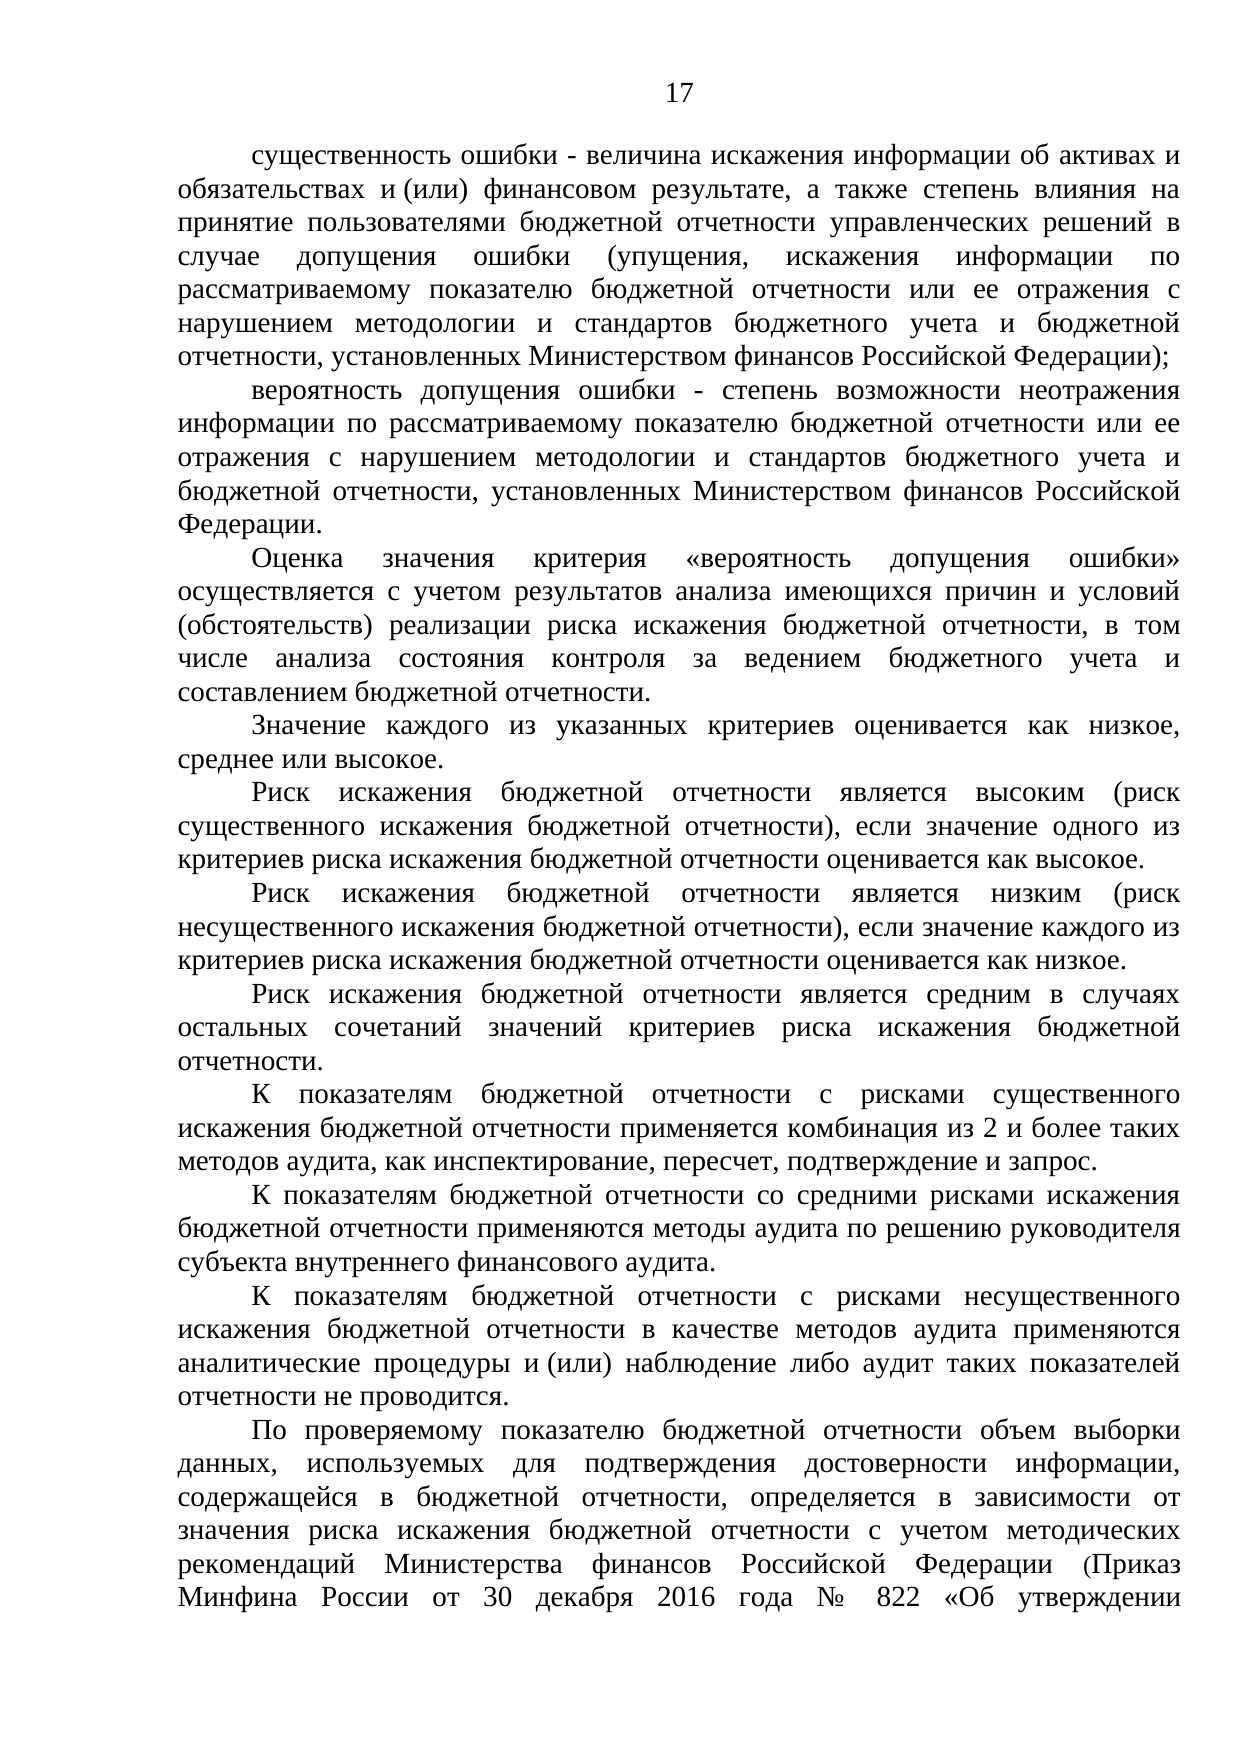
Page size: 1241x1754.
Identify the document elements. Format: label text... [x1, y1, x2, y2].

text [177, 1412, 1181, 1613]
text Значение каждого из указанных критериев оценивается как низкое, среднее или высокое. [177, 707, 1181, 774]
text существенность ошибки - величина искажения информации об активах и обязательствах и (или) финансовом результате, а также степень влияния на принятие пользователями бюджетной отчетности управленческих решений в случае допущения ошибки (упущения, искажения информации по рассматриваемому показателю бюджетной отчетности или ее отражения с нарушением методологии и стандартов бюджетного учета и бюджетной отчетности, установленных Министерством финансов Российской Федерации); [177, 137, 1181, 372]
text К показателям бюджетной отчетности с рисками существенного искажения бюджетной отчетности применяется комбинация из 2 и более таких методов аудита, как инспектирование, пересчет, подтверждение и запрос. [177, 1076, 1181, 1177]
text К показателям бюджетной отчетности с рисками несущественного искажения бюджетной отчетности в качестве методов аудита применяются аналитические процедуры и (или) наблюдение либо аудит таких показателей отчетности не проводится. [177, 1278, 1181, 1412]
text Оценка значения критерия «вероятность допущения ошибки» осуществляется с учетом результатов анализа имеющихся причин и условий (обстоятельств) реализации риска искажения бюджетной отчетности, в том числе анализа состояния контроля за ведением бюджетного учета и составлением бюджетной отчетности. [177, 540, 1181, 707]
text Риск искажения бюджетной отчетности является высоким (риск существенного искажения бюджетной отчетности), если значение одного из критериев риска искажения бюджетной отчетности оценивается как высокое. [177, 774, 1181, 875]
text Риск искажения бюджетной отчетности является средним в случаях остальных сочетаний значений критериев риска искажения бюджетной отчетности. [177, 976, 1181, 1076]
text К показателям бюджетной отчетности со средними рисками искажения бюджетной отчетности применяются методы аудита по решению руководителя субъекта внутреннего финансового аудита. [177, 1177, 1181, 1278]
text вероятность допущения ошибки - степень возможности неотражения информации по рассматриваемому показателю бюджетной отчетности или ее отражения с нарушением методологии и стандартов бюджетного учета и бюджетной отчетности, установленных Министерством финансов Российской Федерации. [177, 372, 1181, 540]
text Риск искажения бюджетной отчетности является низким (риск несущественного искажения бюджетной отчетности), если значение каждого из критериев риска искажения бюджетной отчетности оценивается как низкое. [177, 875, 1181, 976]
